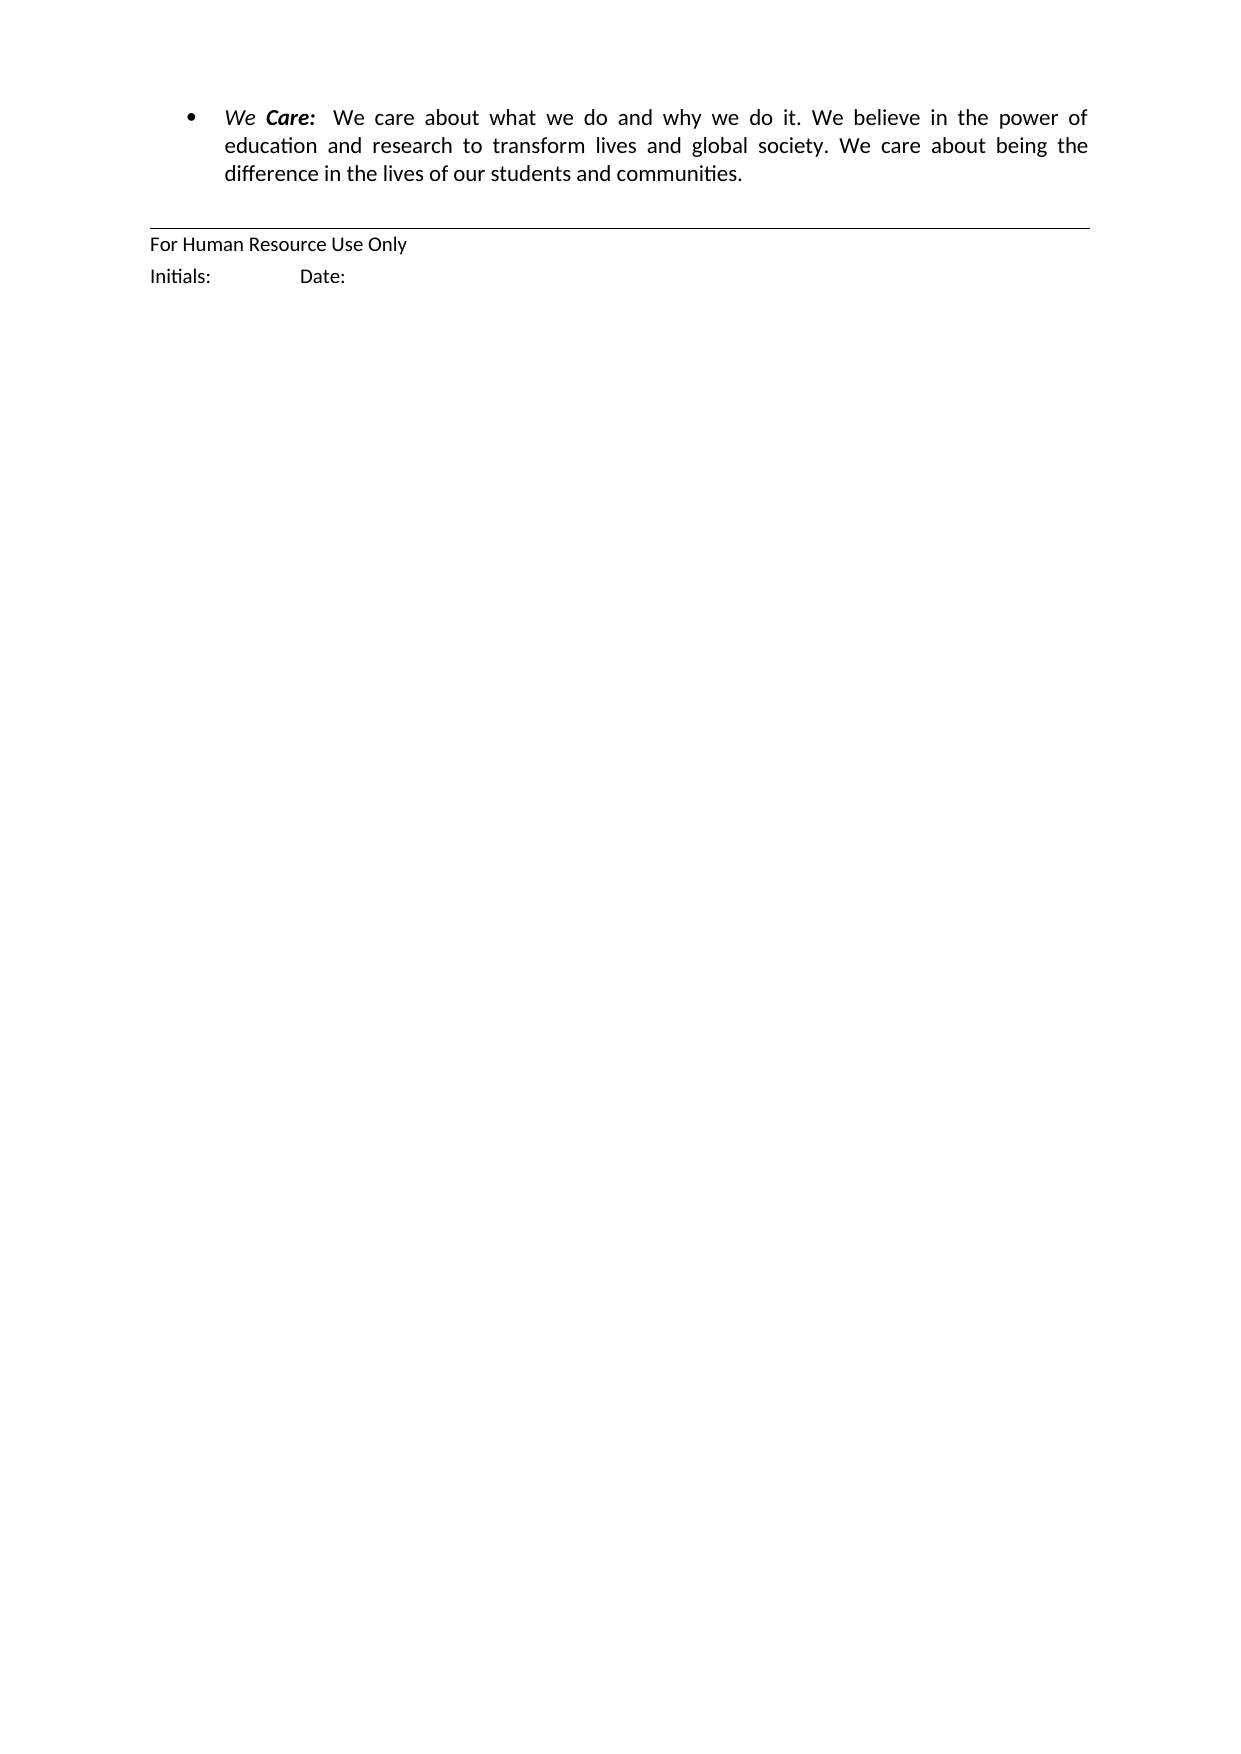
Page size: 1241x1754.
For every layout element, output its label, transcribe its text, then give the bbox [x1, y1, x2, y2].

list We Care: We care about what we do and why we do it. We believe in the power of education and research to transform lives and global society. We care about being the difference in the lives of our students and communities. [187, 103, 1090, 187]
text Initials: Date: [150, 263, 1090, 288]
text For Human Resource Use Only [150, 229, 1090, 257]
